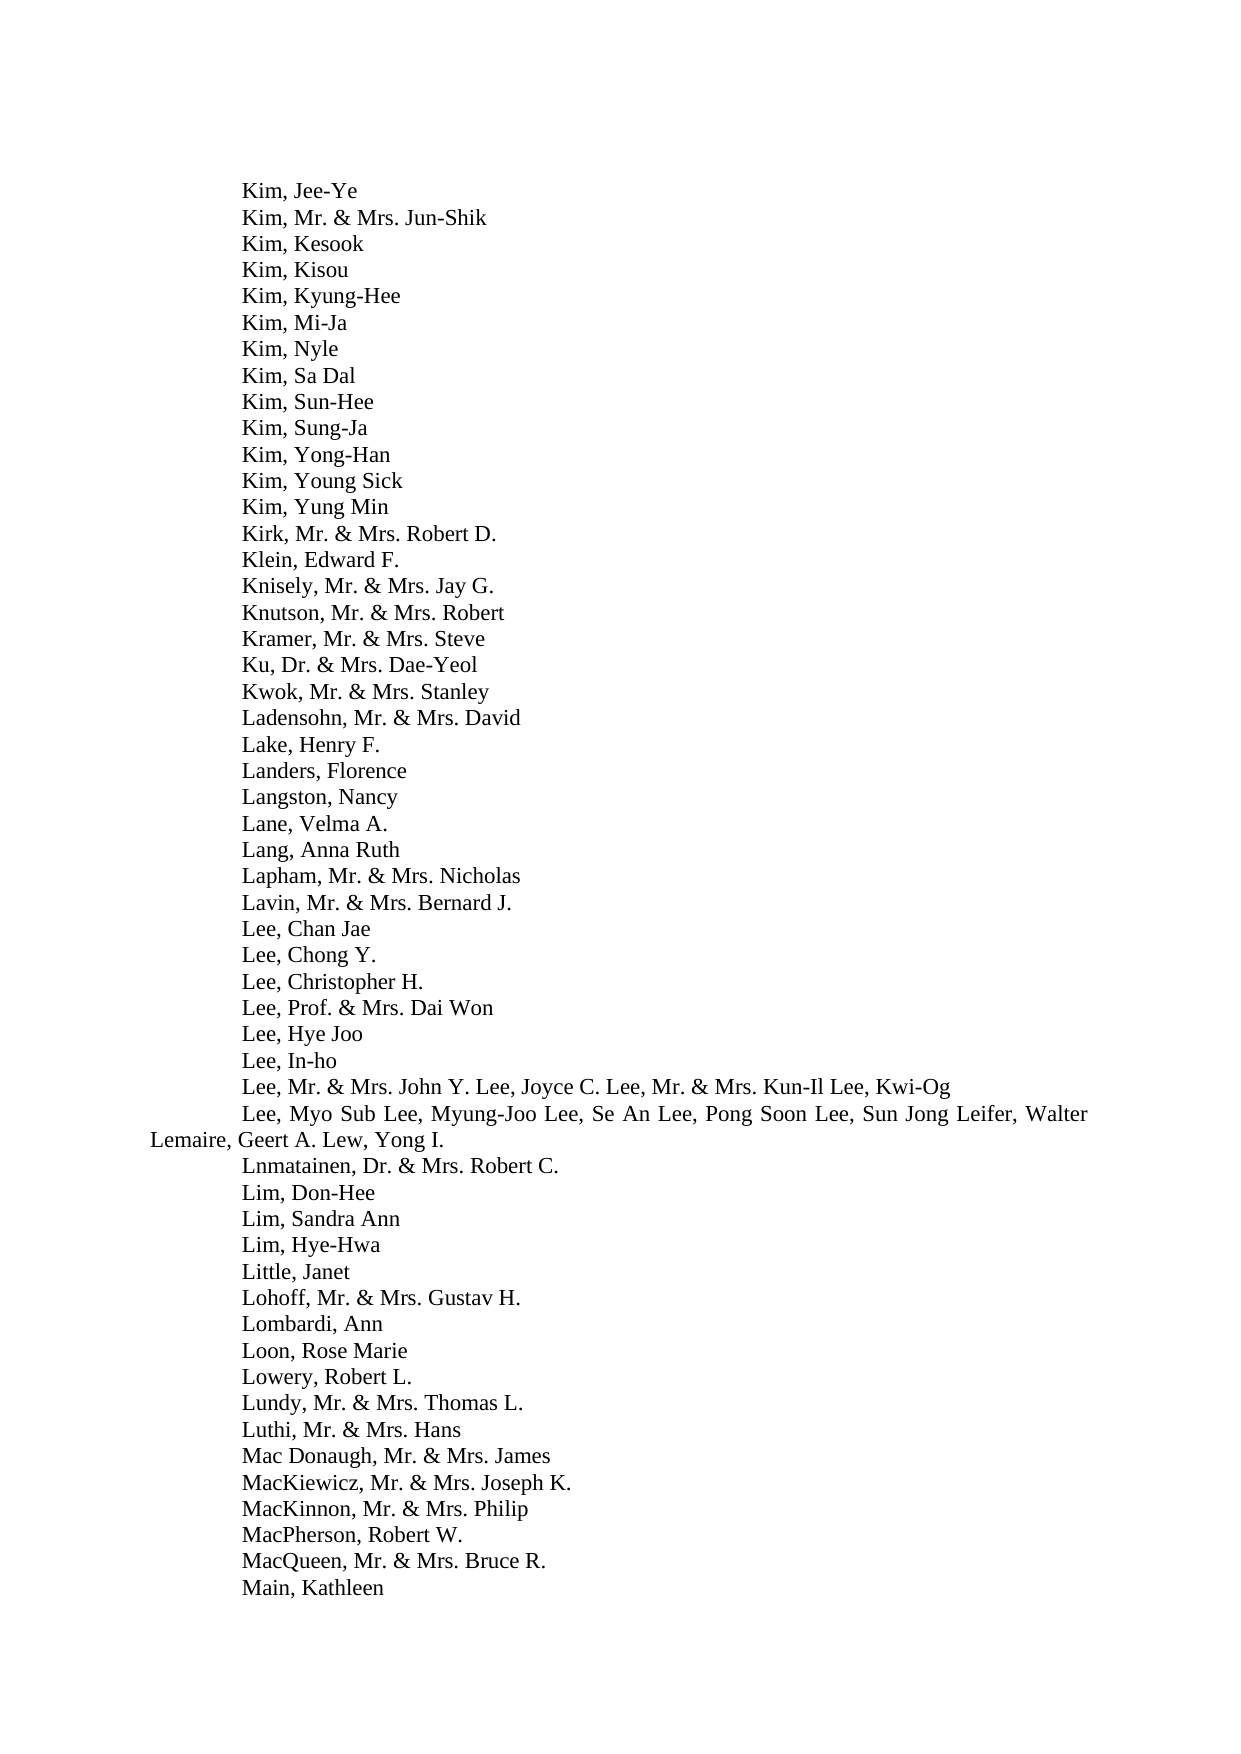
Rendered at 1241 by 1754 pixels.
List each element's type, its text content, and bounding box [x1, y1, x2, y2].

text Langston, Nancy [150, 783, 1090, 810]
text Lee, Chan Jae [150, 915, 1090, 941]
text Lim, Hye-Hwa [150, 1231, 1090, 1258]
text Knisely, Mr. & Mrs. Jay G. [150, 572, 1090, 599]
text Lee, Christopher H. [150, 968, 1090, 994]
text Lee, Myo Sub Lee, Myung-Joo Lee, Se An Lee, Pong Soon Lee, Sun Jong Leifer, Walter Lemaire, Geert A. Lew, Yong I. [150, 1099, 1090, 1152]
text Knutson, Mr. & Mrs. Robert [150, 599, 1090, 625]
text Kim, Jee-Ye [150, 177, 1090, 203]
text Lundy, Mr. & Mrs. Thomas L. [150, 1389, 1090, 1416]
text MacKinnon, Mr. & Mrs. Philip [150, 1495, 1090, 1521]
text Landers, Florence [150, 757, 1090, 783]
text Kim, Sung-Ja [150, 414, 1090, 441]
text Kim, Kyung-Hee [150, 283, 1090, 309]
text Lombardi, Ann [150, 1310, 1090, 1337]
text Lang, Anna Ruth [150, 836, 1090, 862]
text Lnmatainen, Dr. & Mrs. Robert C. [150, 1152, 1090, 1179]
text Lavin, Mr. & Mrs. Bernard J. [150, 889, 1090, 915]
text Lim, Sandra Ann [150, 1205, 1090, 1231]
text Lohoff, Mr. & Mrs. Gustav H. [150, 1284, 1090, 1310]
text Lane, Velma A. [150, 810, 1090, 836]
text Lee, Hye Joo [150, 1021, 1090, 1047]
text Main, Kathleen [150, 1574, 1090, 1600]
text Kim, Yong-Han [150, 441, 1090, 467]
text Kirk, Mr. & Mrs. Robert D. [150, 520, 1090, 546]
text Mac Donaugh, Mr. & Mrs. James [150, 1442, 1090, 1468]
text MacKiewicz, Mr. & Mrs. Joseph K. [150, 1468, 1090, 1495]
text Kim, Nyle [150, 335, 1090, 362]
text Kim, Sun-Hee [150, 388, 1090, 414]
text Klein, Edward F. [150, 546, 1090, 572]
text Lee, Prof. & Mrs. Dai Won [150, 994, 1090, 1021]
text Lee, Chong Y. [150, 941, 1090, 968]
text Lapham, Mr. & Mrs. Nicholas [150, 862, 1090, 889]
text Lim, Don-Hee [150, 1179, 1090, 1205]
text Kim, Mi-Ja [150, 309, 1090, 335]
text Little, Janet [150, 1258, 1090, 1284]
text MacPherson, Robert W. [150, 1521, 1090, 1548]
text Kwok, Mr. & Mrs. Stanley [150, 678, 1090, 704]
text Lee, Mr. & Mrs. John Y. Lee, Joyce C. Lee, Mr. & Mrs. Kun-Il Lee, Kwi-Og [150, 1073, 1090, 1099]
text Lowery, Robert L. [150, 1363, 1090, 1389]
text Lake, Henry F. [150, 731, 1090, 757]
text Kim, Mr. & Mrs. Jun-Shik [150, 203, 1090, 230]
text Loon, Rose Marie [150, 1337, 1090, 1363]
text Ku, Dr. & Mrs. Dae-Yeol [150, 652, 1090, 678]
text Lee, In-ho [150, 1047, 1090, 1073]
text Kim, Young Sick [150, 467, 1090, 493]
text Luthi, Mr. & Mrs. Hans [150, 1416, 1090, 1442]
text MacQueen, Mr. & Mrs. Bruce R. [150, 1548, 1090, 1574]
text Kim, Sa Dal [150, 362, 1090, 388]
text Kim, Kesook [150, 230, 1090, 256]
text Kim, Yung Min [150, 493, 1090, 520]
text Kramer, Mr. & Mrs. Steve [150, 625, 1090, 652]
text Ladensohn, Mr. & Mrs. David [150, 704, 1090, 731]
text Kim, Kisou [150, 256, 1090, 283]
